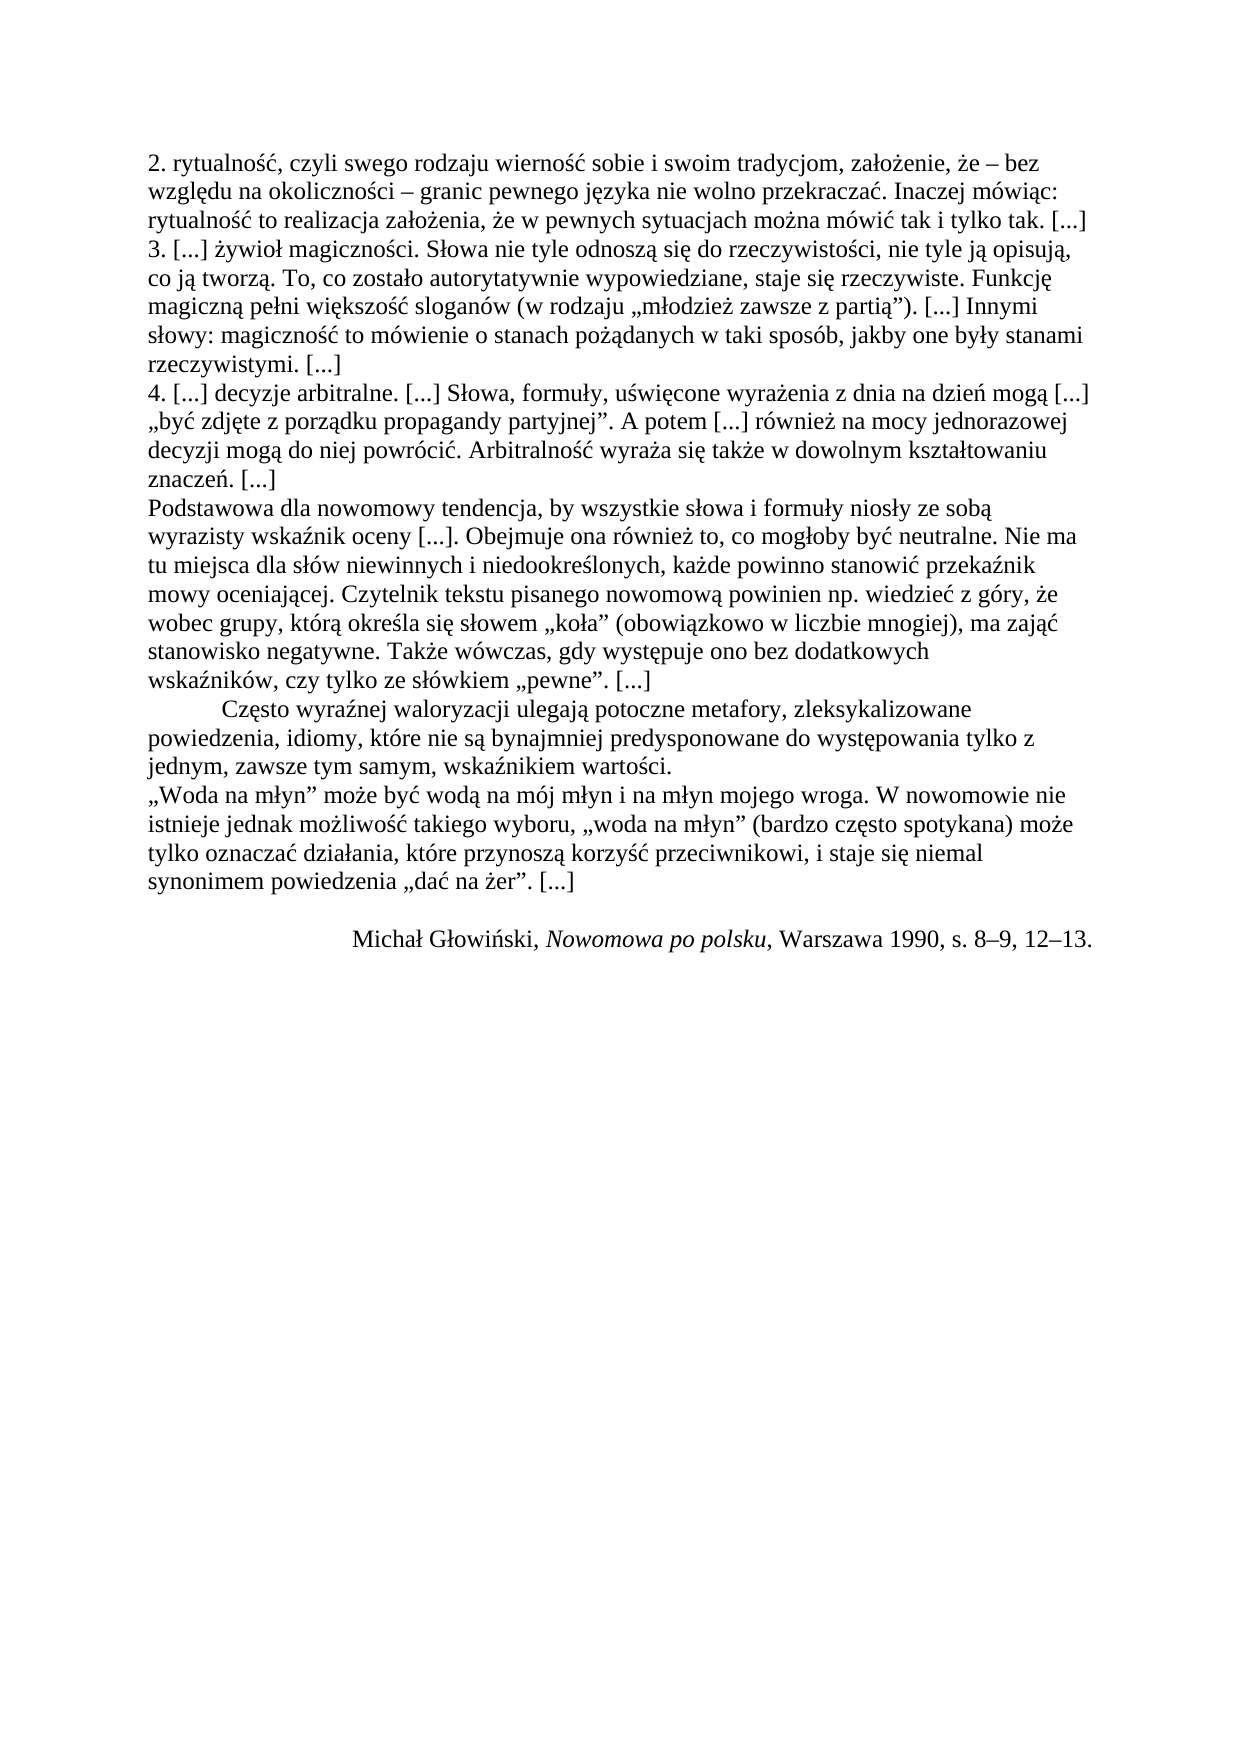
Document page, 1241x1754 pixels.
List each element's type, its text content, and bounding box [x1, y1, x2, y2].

text „Woda na młyn” może być wodą na mój młyn i na młyn mojego wroga. W nowomowie nie istnieje jednak możliwość takiego wyboru, „woda na młyn” (bardzo często spotykana) może tylko oznaczać działania, które przynoszą korzyść przeciwnikowi, i staje się niemal synonimem powiedzenia „dać na żer”. [...] [148, 780, 1093, 895]
text wskaźników, czy tylko ze słówkiem „pewne”. [...] [148, 665, 1093, 694]
text 2. rytualność, czyli swego rodzaju wierność sobie i swoim tradycjom, założenie, że – bez względu na okoliczności – granic pewnego języka nie wolno przekraczać. Inaczej mówiąc: rytualność to realizacja założenia, że w pewnych sytuacjach można mówić tak i tylko tak. [...] [148, 148, 1093, 234]
text 3. [...] żywioł magiczności. Słowa nie tyle odnoszą się do rzeczywistości, nie tyle ją opisują, co ją tworzą. To, co zostało autorytatywnie wypowiedziane, staje się rzeczywiste. Funkcję magiczną pełni większość sloganów (w rodzaju „młodzież zawsze z partią”). [...] Innymi słowy: magiczność to mówienie o stanach pożądanych w taki sposób, jakby one były stanami rzeczywistymi. [...] [148, 234, 1093, 378]
text Michał Głowiński, Nowomowa po polsku, Warszawa 1990, s. 8–9, 12–13. [148, 924, 1093, 953]
text Często wyraźnej waloryzacji ulegają potoczne metafory, zleksykalizowane powiedzenia, idiomy, które nie są bynajmniej predysponowane do występowania tylko z jednym, zawsze tym samym, wskaźnikiem wartości. [148, 694, 1093, 780]
text 4. [...] decyzje arbitralne. [...] Słowa, formuły, uświęcone wyrażenia z dnia na dzień mogą [...] „być zdjęte z porządku propagandy partyjnej”. A potem [...] również na mocy jednorazowej decyzji mogą do niej powrócić. Arbitralność wyraża się także w dowolnym kształtowaniu znaczeń. [...] [148, 378, 1093, 493]
text Podstawowa dla nowomowy tendencja, by wszystkie słowa i formuły niosły ze sobą wyrazisty wskaźnik oceny [...]. Obejmuje ona również to, co mogłoby być neutralne. Nie ma tu miejsca dla słów niewinnych i niedookreślonych, każde powinno stanowić przekaźnik mowy oceniającej. Czytelnik tekstu pisanego nowomową powinien np. wiedzieć z góry, że wobec grupy, którą określa się słowem „koła” (obowiązkowo w liczbie mnogiej), ma zająć stanowisko negatywne. Także wówczas, gdy występuje ono bez dodatkowych [148, 493, 1093, 665]
